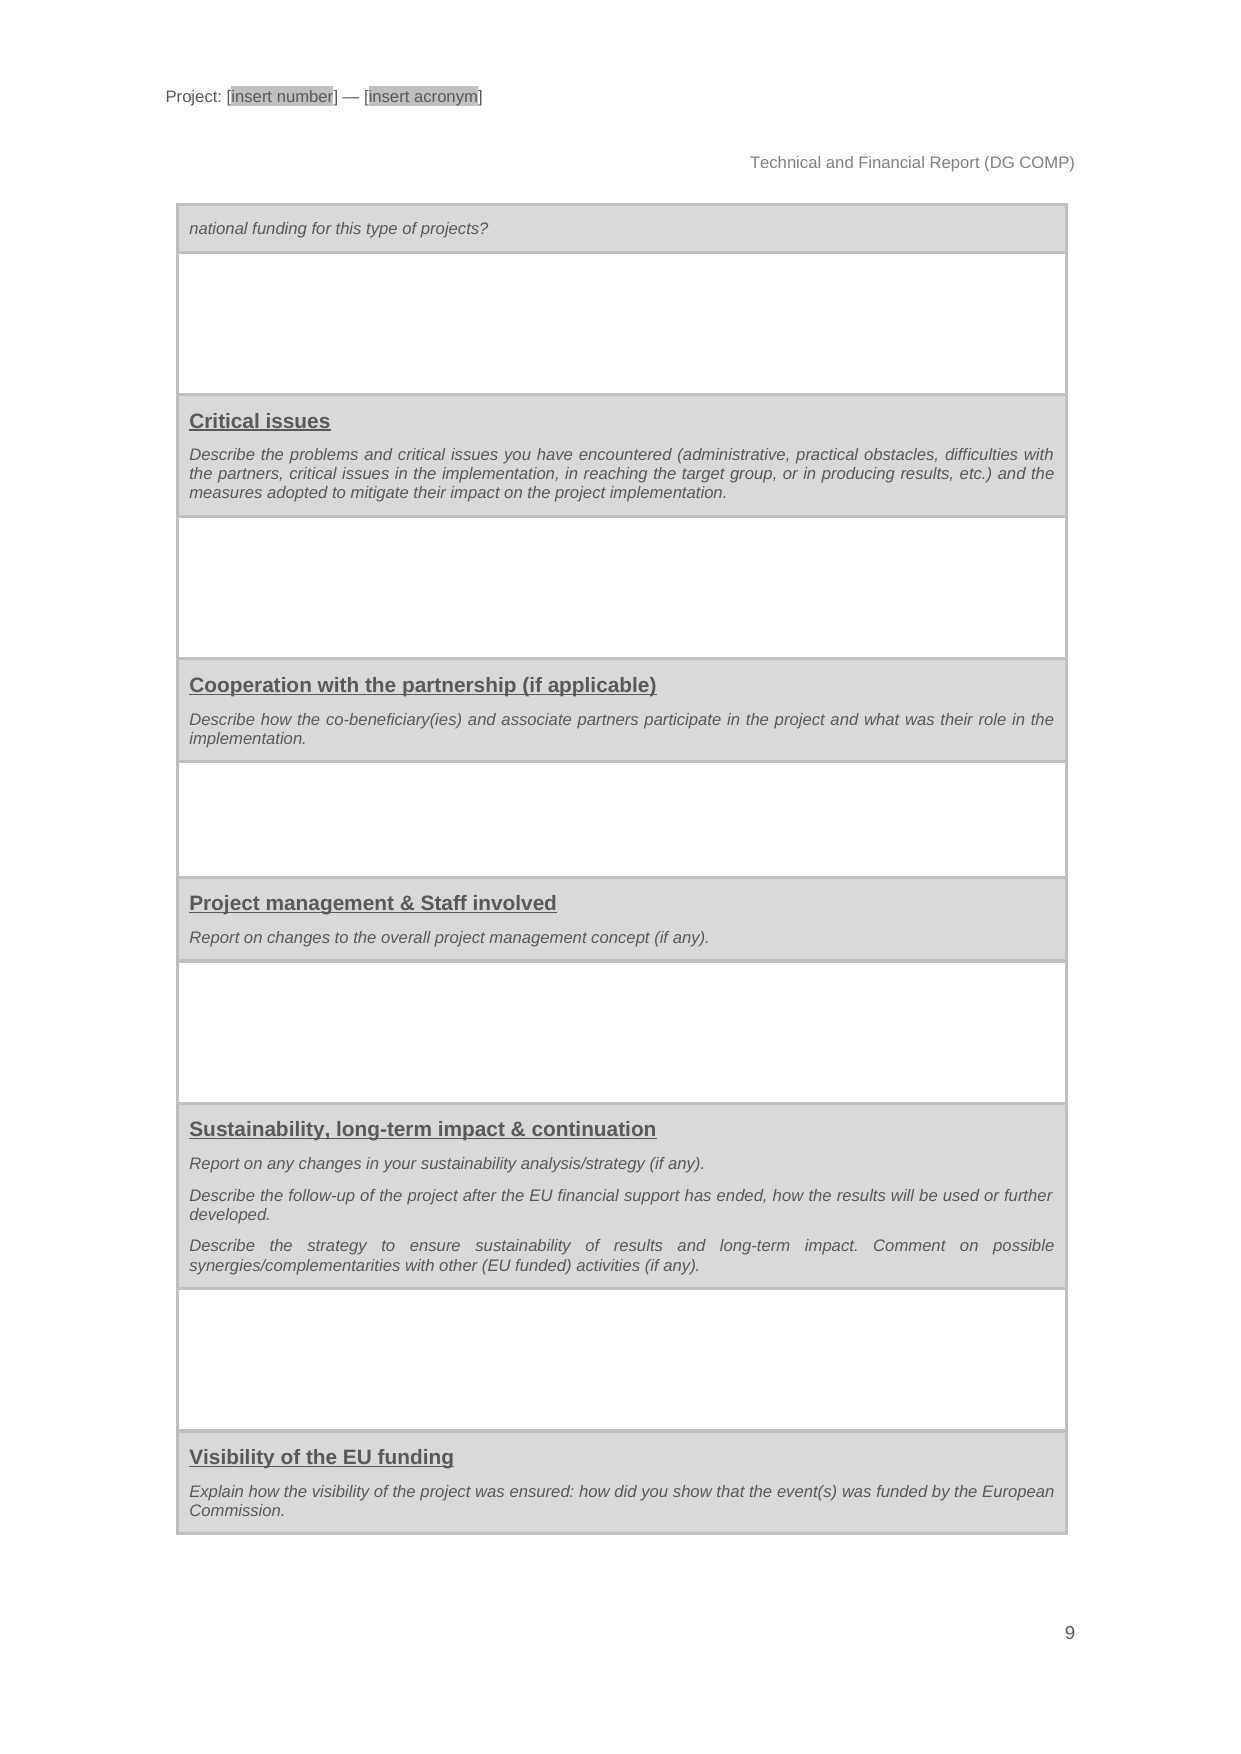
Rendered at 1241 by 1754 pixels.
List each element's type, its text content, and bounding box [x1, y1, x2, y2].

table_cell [179, 206, 1065, 251]
table_cell Cooperation with the partnership (if applicable) Describe how the co-beneficiary(ies) and associate partners participate in the project and what was their role in the implementation. [179, 660, 1065, 760]
table_cell Visibility of the EU funding Explain how the visibility of the project was ensured: how did you show that the event(s) was funded by the European Commission. [179, 1433, 1065, 1532]
table_cell Critical issues Describe the problems and critical issues you have encountered (administrative, practical obstacles, difficulties with the partners, critical issues in the implementation, in reaching the target group, or in producing results, etc.) and the measures adopted to mitigate their impact on the project implementation. [179, 396, 1065, 515]
table_cell [179, 963, 1065, 1102]
table_cell [179, 254, 1065, 393]
table_cell Project management & Staff involved Report on changes to the overall project management concept (if any). [179, 879, 1065, 959]
table_cell [179, 518, 1065, 657]
table_cell [179, 763, 1065, 876]
table_cell [179, 1290, 1065, 1429]
table_cell Sustainability, long-term impact & continuation Report on any changes in your sustainability analysis/strategy (if any). Describe the follow-up of the project after the EU financial support has ended, how the results will be used or further developed. Describe the strategy to ensure sustainability of results and long-term impact. Comment on possible synergies/complementarities with other (EU funded) activities (if any). [179, 1105, 1065, 1287]
